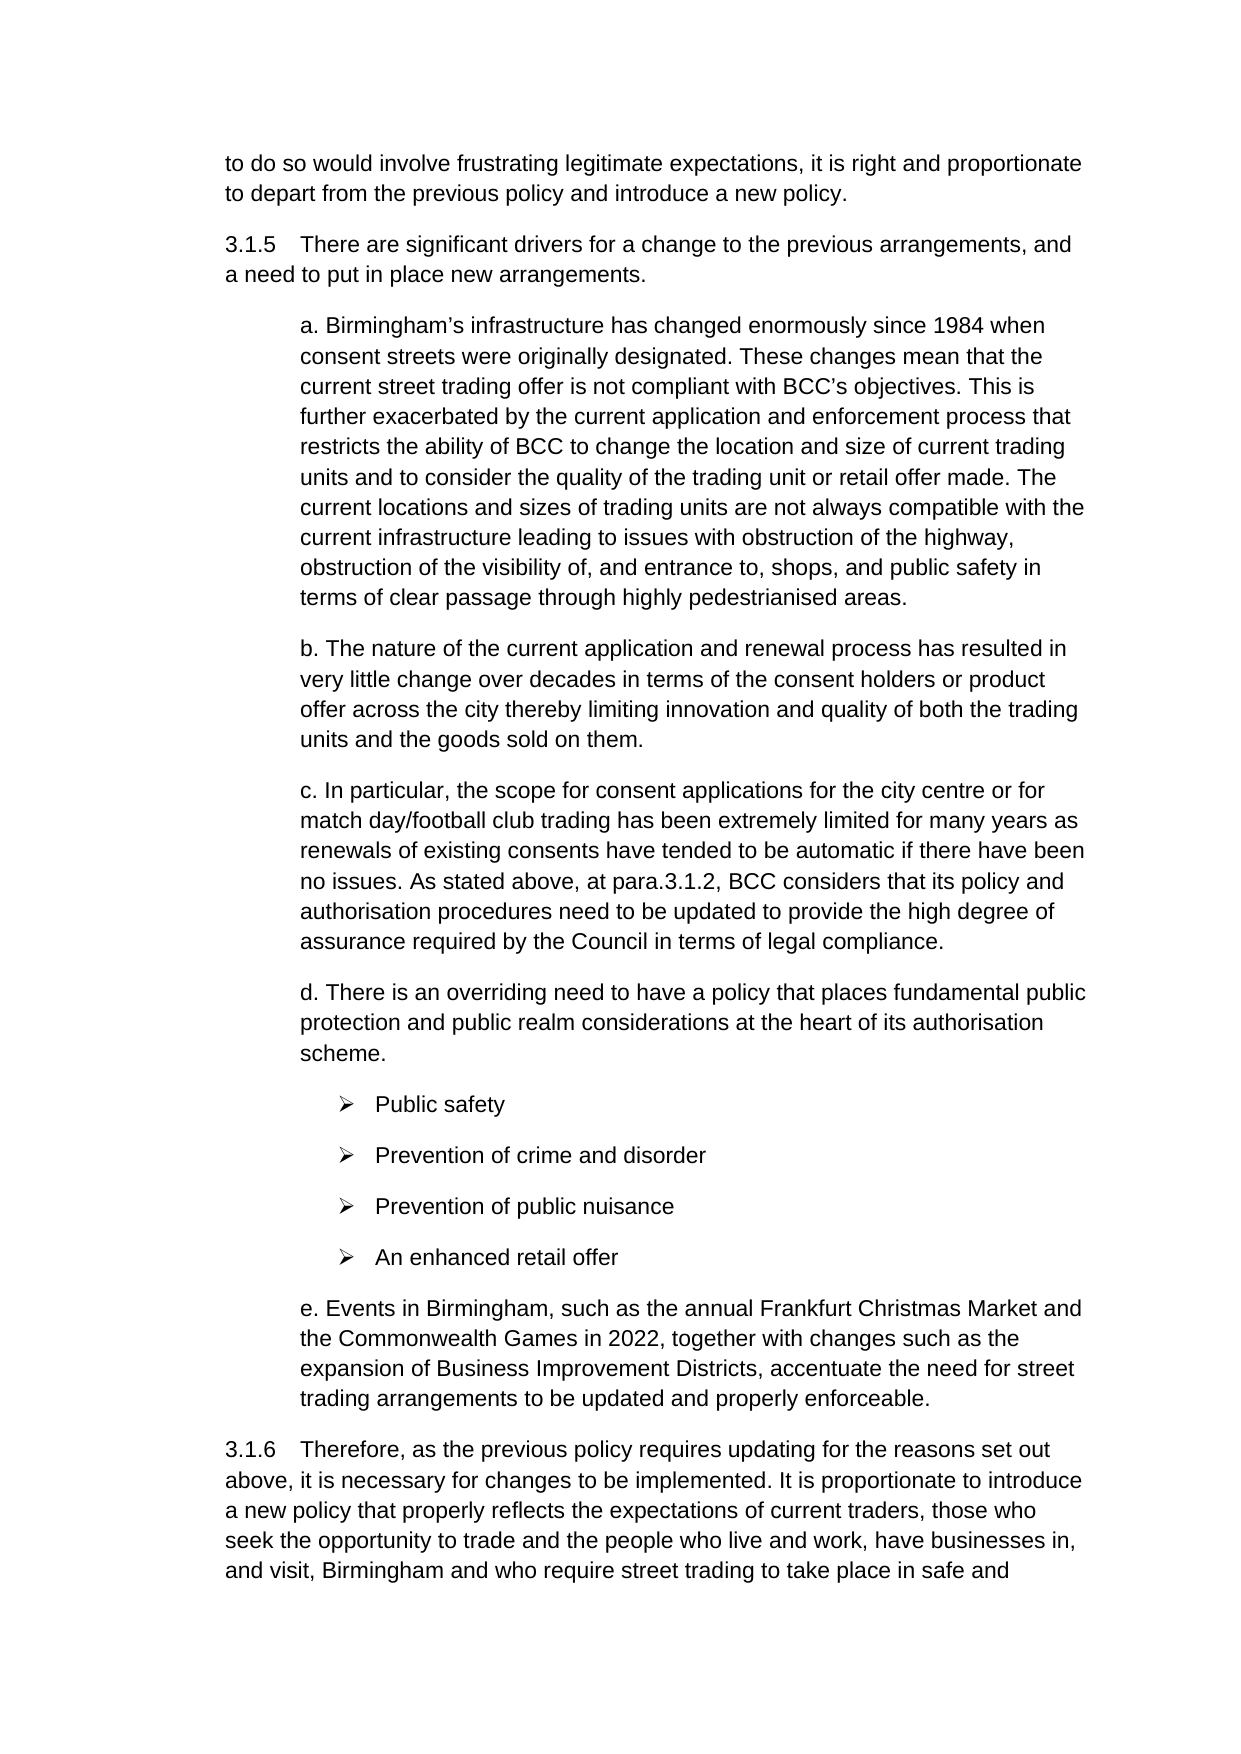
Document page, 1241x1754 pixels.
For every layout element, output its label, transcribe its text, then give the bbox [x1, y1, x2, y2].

text a. Birmingham’s infrastructure has changed enormously since 1984 when consent streets were originally designated. These changes mean that the current street trading offer is not compliant with BCC’s objectives. This is further exacerbated by the current application and enforcement process that restricts the ability of BCC to change the location and size of current trading units and to consider the quality of the trading unit or retail offer made. The current locations and sizes of trading units are not always compatible with the current infrastructure leading to issues with obstruction of the highway, obstruction of the visibility of, and entrance to, shops, and public safety in terms of clear passage through highly pedestrianised areas. [300, 312, 1090, 611]
list An enhanced retail offer [337, 1244, 1090, 1270]
list Public safety [337, 1091, 1090, 1117]
text d. There is an overriding need to have a policy that places fundamental public protection and public realm considerations at the heart of its authorisation scheme. [300, 979, 1090, 1066]
text c. In particular, the scope for consent applications for the city centre or for match day/football club trading has been extremely limited for many years as renewals of existing consents have tended to be automatic if there have been no issues. As stated above, at para.3.1.2, BCC considers that its policy and authorisation procedures need to be updated to provide the high degree of assurance required by the Council in terms of legal compliance. [300, 777, 1090, 954]
list Prevention of public nuisance [337, 1193, 1090, 1219]
text e. Events in Birmingham, such as the annual Frankfurt Christmas Market and the Commonwealth Games in 2022, together with changes such as the expansion of Business Improvement Districts, accentuate the need for street trading arrangements to be updated and properly enforceable. [300, 1295, 1090, 1412]
text 3.1.5 There are significant drivers for a change to the previous arrangements, and a need to put in place new arrangements. [225, 231, 1090, 288]
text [225, 1436, 1090, 1584]
text b. The nature of the current application and renewal process has resulted in very little change over decades in terms of the consent holders or product offer across the city thereby limiting innovation and quality of both the trading units and the goods sold on them. [300, 635, 1090, 752]
list Prevention of crime and disorder [337, 1142, 1090, 1168]
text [225, 150, 1090, 207]
